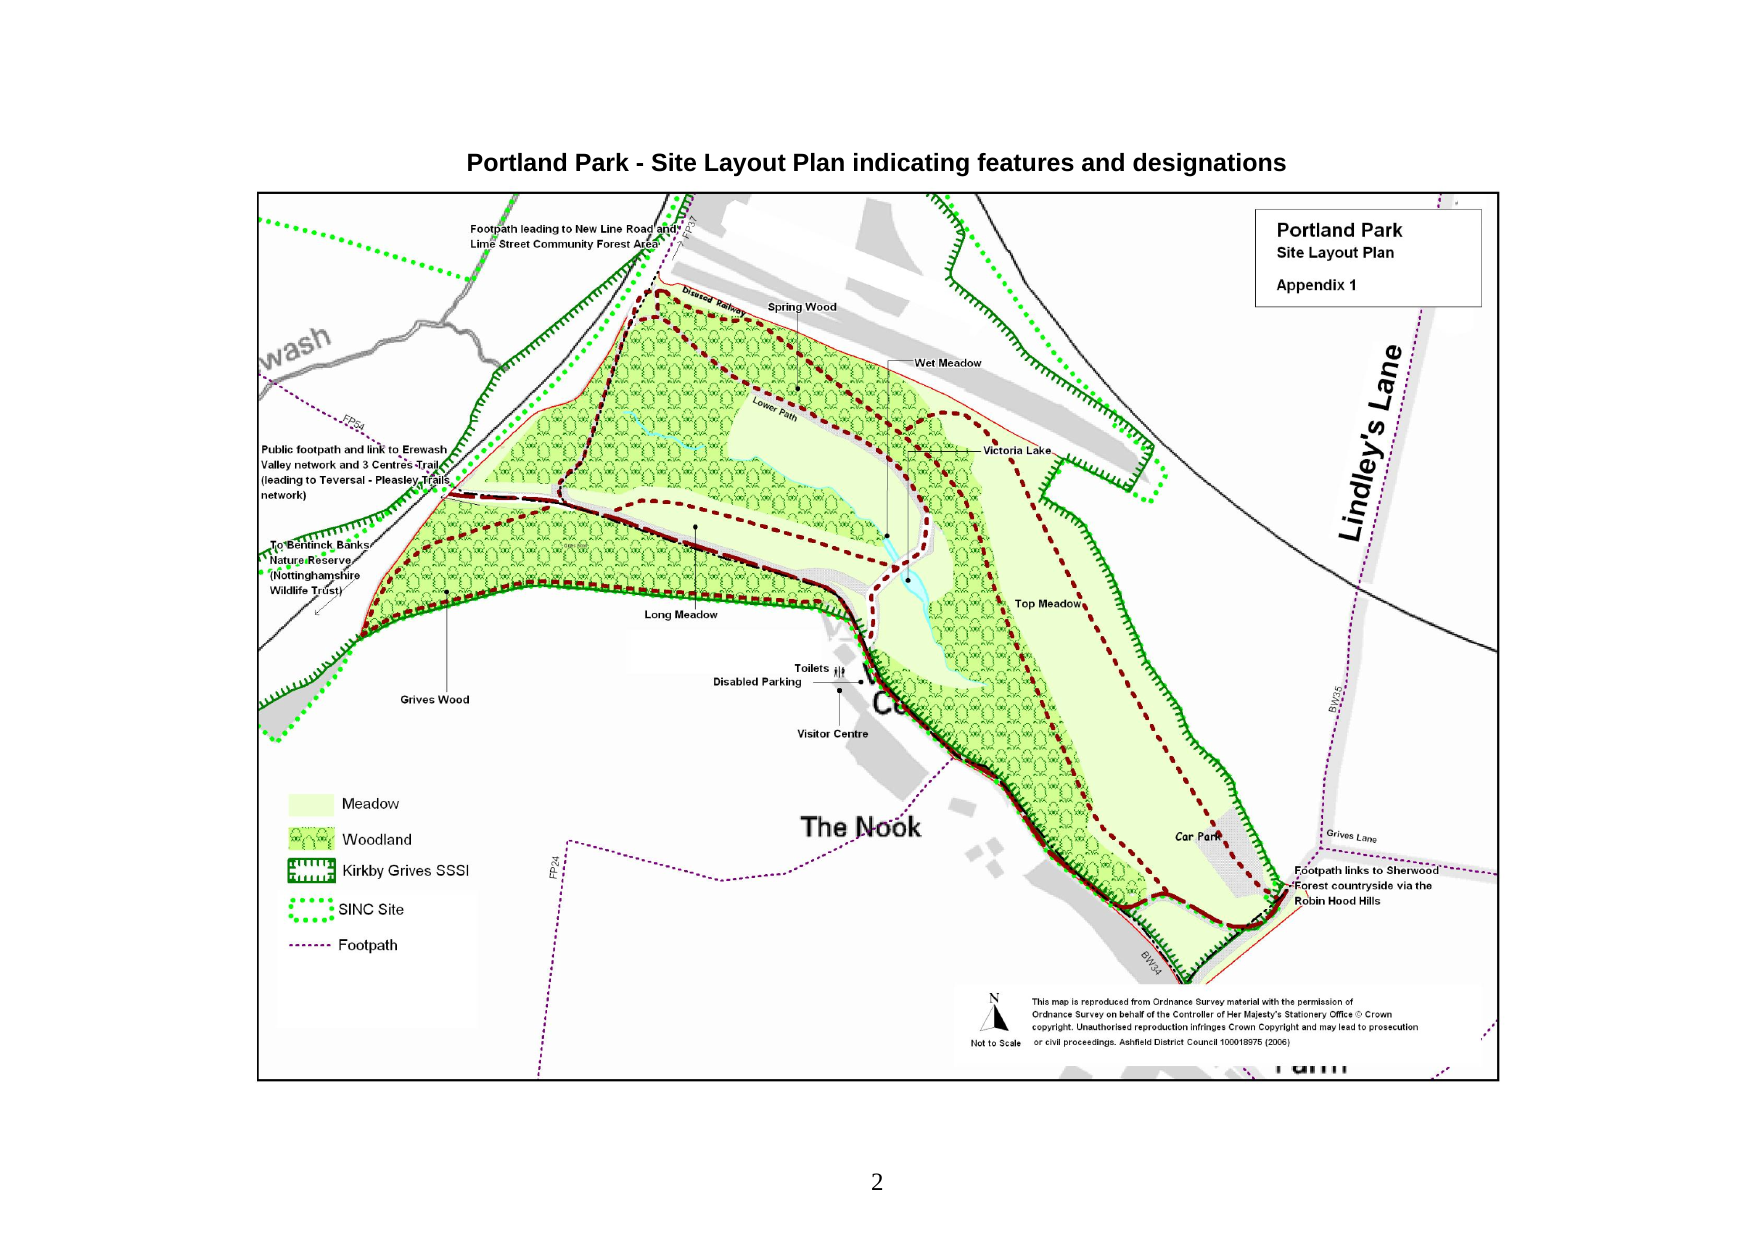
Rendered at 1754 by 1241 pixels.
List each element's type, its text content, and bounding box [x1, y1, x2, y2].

title Portland Park - Site Layout Plan indicating features and designations [150, 148, 1604, 176]
picture [242, 179, 1512, 1090]
